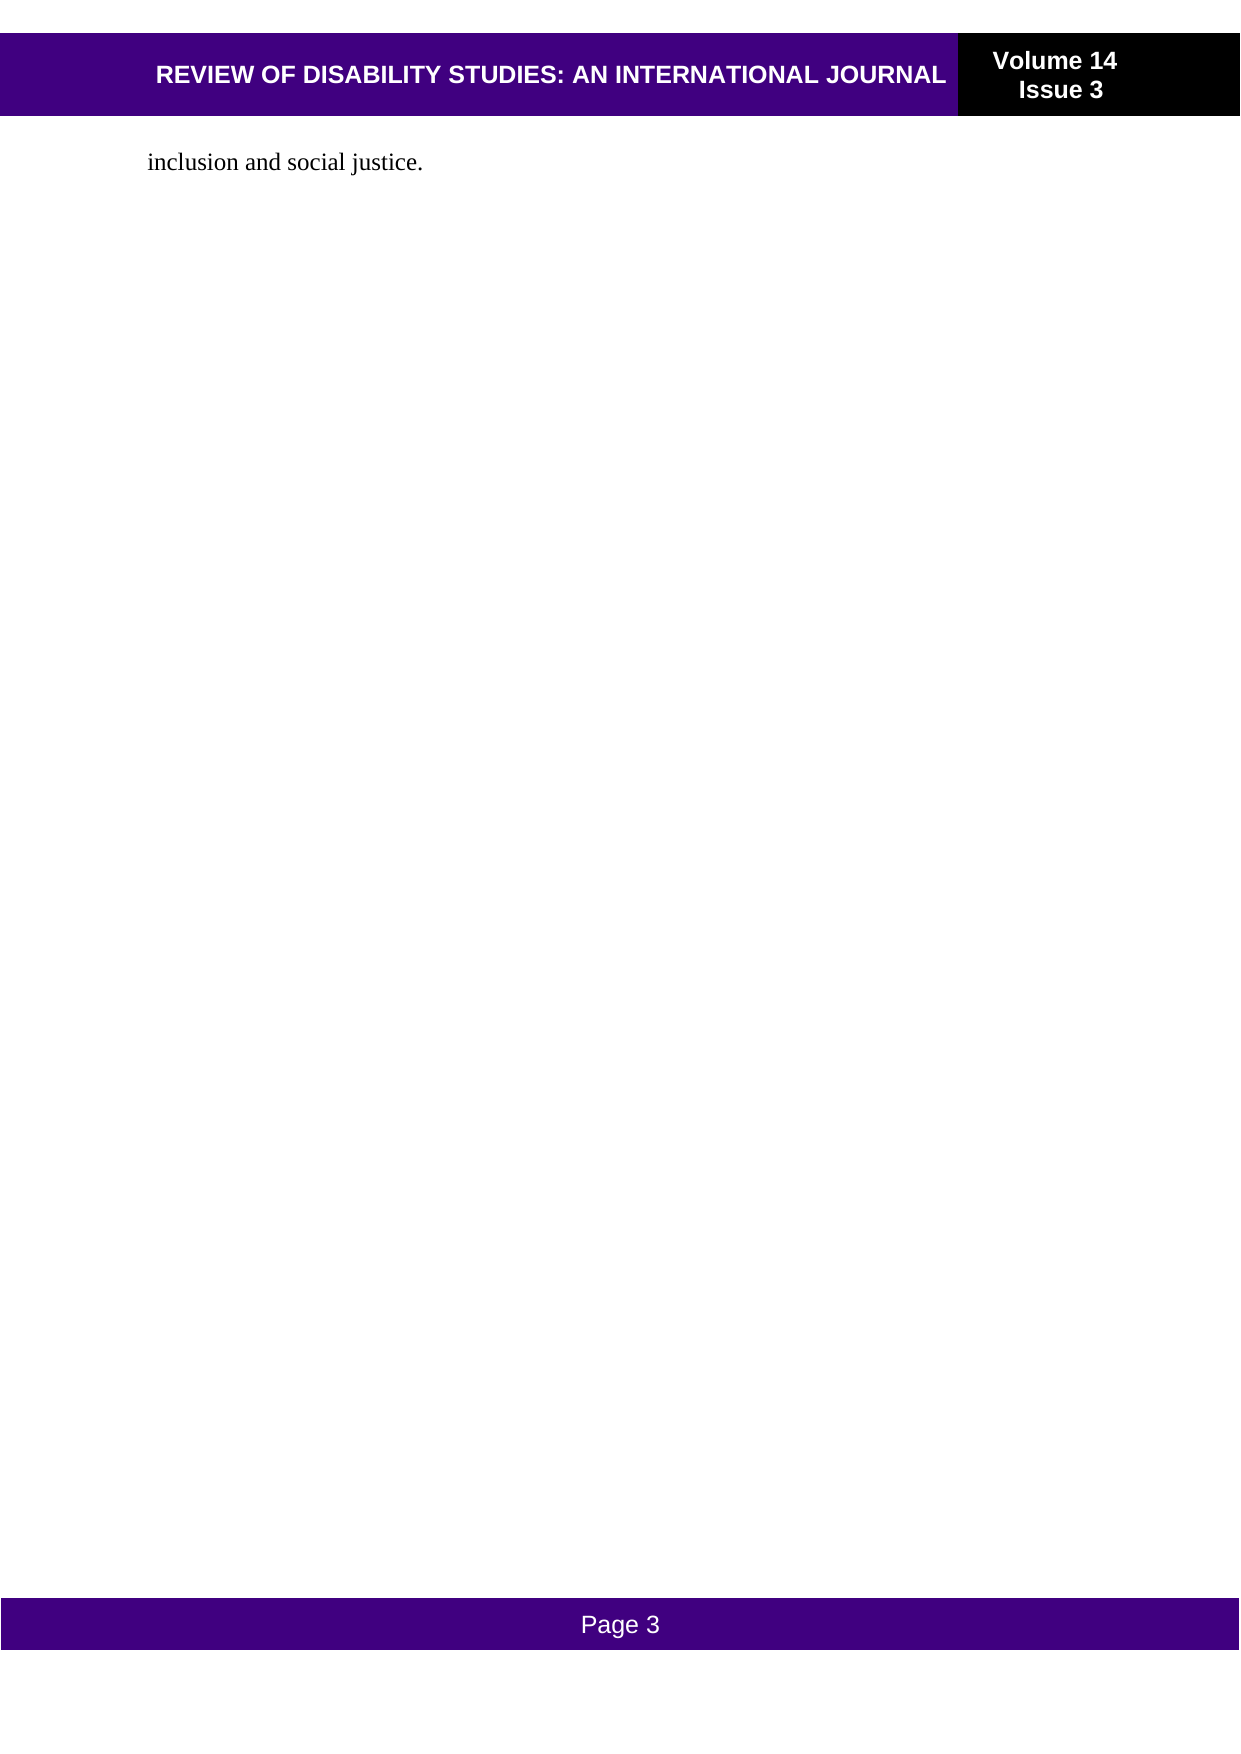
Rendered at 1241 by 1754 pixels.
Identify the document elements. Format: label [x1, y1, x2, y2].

text [147, 147, 1093, 176]
